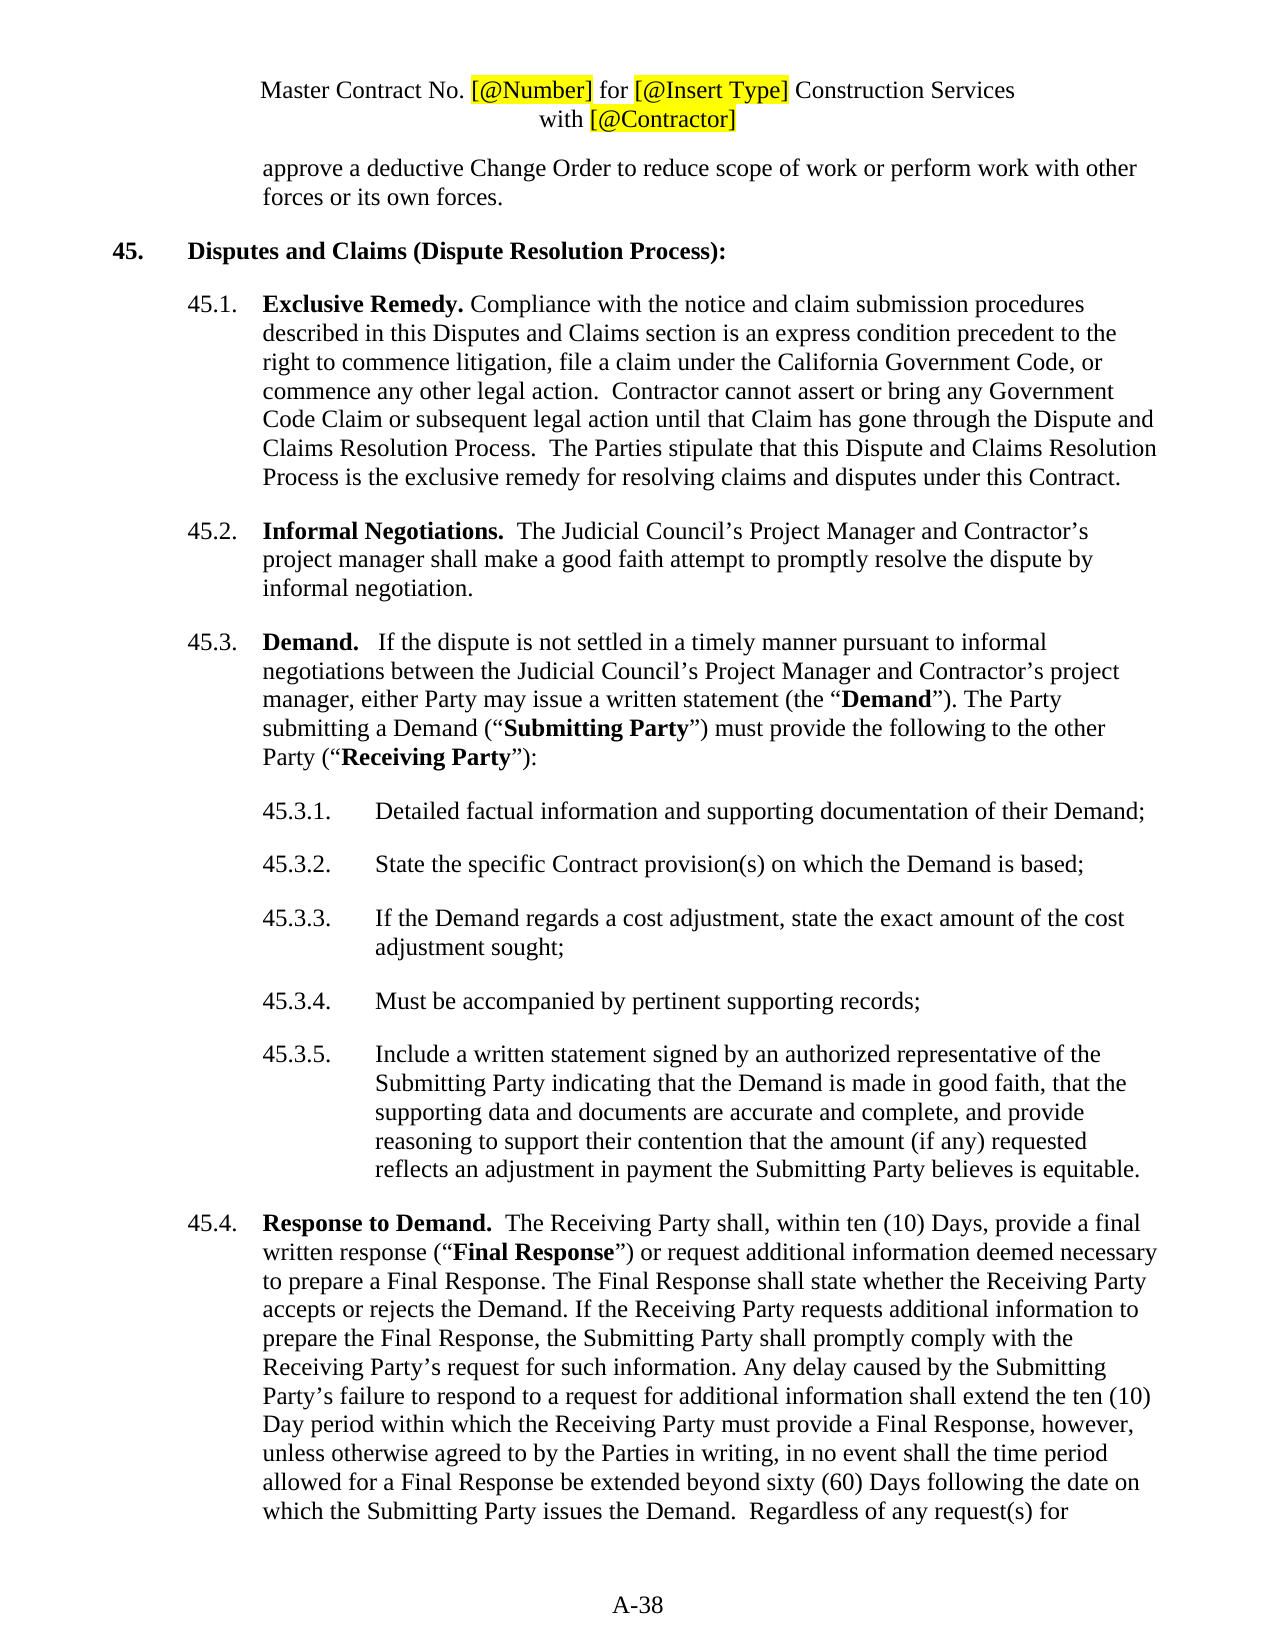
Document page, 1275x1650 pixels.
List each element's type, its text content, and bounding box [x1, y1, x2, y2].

list Detailed factual information and supporting documentation of their Demand; [262, 796, 1162, 824]
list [187, 1208, 1162, 1524]
list Disputes and Claims (Dispute Resolution Process): [112, 236, 1162, 264]
list Informal Negotiations. The Judicial Council’s Project Manager and Contractor’s project manager shall make a good faith attempt to promptly resolve the dispute by informal negotiation. [187, 516, 1162, 602]
list If the Demand regards a cost adjustment, state the exact amount of the cost adjustment sought; [262, 903, 1162, 961]
list Exclusive Remedy. Compliance with the notice and claim submission procedures described in this Disputes and Claims section is an express condition precedent to the right to commence litigation, file a claim under the California Government Code, or commence any other legal action. Contractor cannot assert or bring any Government Code Claim or subsequent legal action until that Claim has gone through the Dispute and Claims Resolution Process. The Parties stipulate that this Dispute and Claims Resolution Process is the exclusive remedy for resolving claims and disputes under this Contract. [187, 289, 1162, 491]
list State the specific Contract provision(s) on which the Demand is based; [262, 849, 1162, 878]
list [187, 153, 1162, 211]
list Demand. If the dispute is not settled in a timely manner pursuant to informal negotiations between the Judicial Council’s Project Manager and Contractor’s project manager, either Party may issue a written statement (the “Demand”). The Party submitting a Demand (“Submitting Party”) must provide the following to the other Party (“Receiving Party”): [187, 627, 1162, 771]
list Must be accompanied by pertinent supporting records; [262, 986, 1162, 1014]
list Include a written statement signed by an authorized representative of the Submitting Party indicating that the Demand is made in good faith, that the supporting data and documents are accurate and complete, and provide reasoning to support their contention that the amount (if any) requested reflects an adjustment in payment the Submitting Party believes is equitable. [262, 1039, 1162, 1183]
